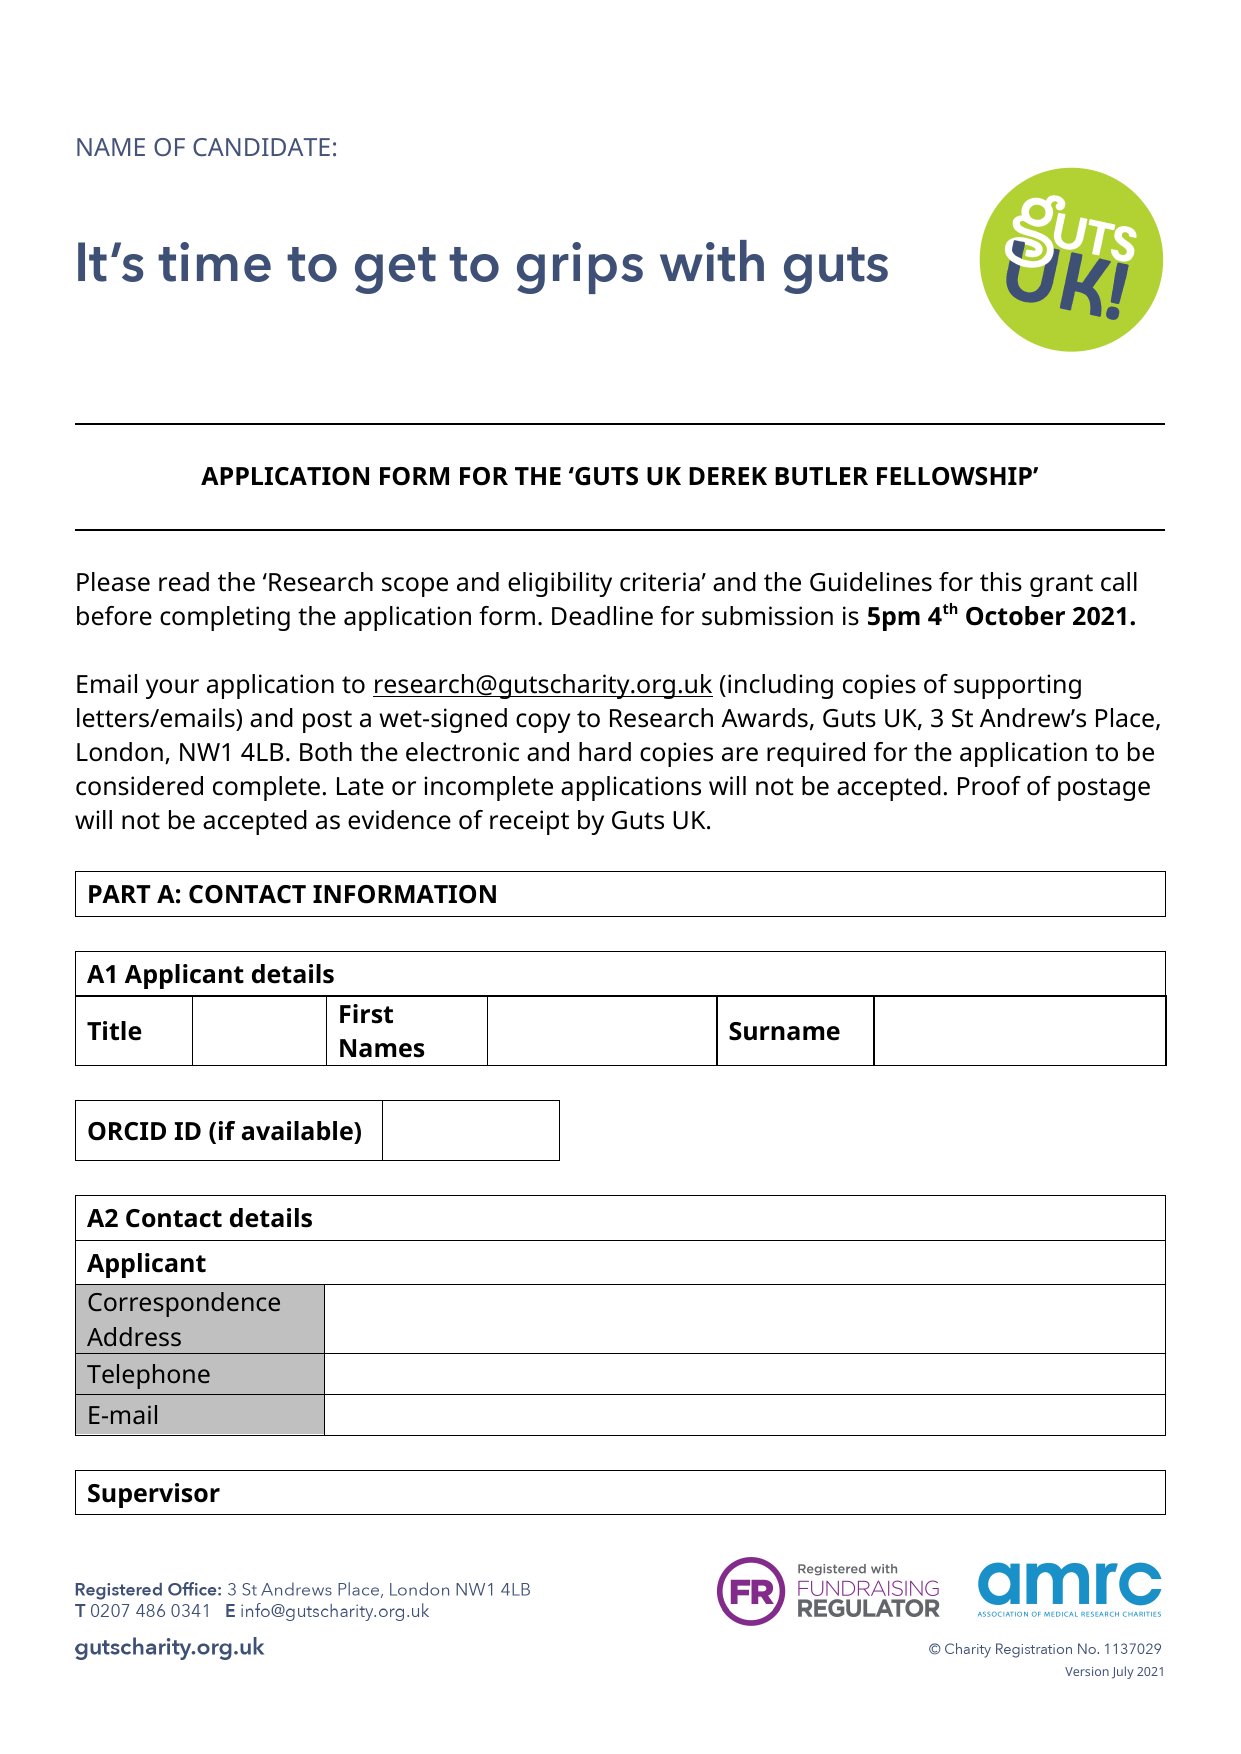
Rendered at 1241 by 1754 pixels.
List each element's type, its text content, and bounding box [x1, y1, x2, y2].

table_cell Telephone [76, 1354, 324, 1394]
table_cell [325, 1285, 1165, 1353]
text Please read the ‘Research scope and eligibility criteria’ and the Guidelines for this grant call before completing the application form. Deadline for submission is 5pm 4th October 2021. [75, 564, 1165, 633]
table_header ORCID ID (if available) [76, 1101, 382, 1160]
text APPLICATION FORM FOR THE ‘GUTS UK DEREK BUTLER FELLOWSHIP’ [75, 459, 1165, 493]
picture [75, 163, 1166, 353]
table_cell [325, 1354, 1165, 1394]
table_header [383, 1101, 559, 1160]
table_header Supervisor [76, 1471, 1165, 1514]
table_cell First Names [327, 997, 487, 1065]
table_cell [875, 997, 1165, 1065]
table_cell [193, 997, 326, 1065]
table_cell [488, 997, 716, 1065]
table_cell Surname [718, 997, 873, 1065]
table_cell Applicant [76, 1241, 1165, 1284]
text Email your application to research@gutscharity.org.uk (including copies of supporting letters/emails) and post a wet-signed copy to Research Awards, Guts UK, 3 St Andrew’s Place, London, NW1 4LB. Both the electronic and hard copies are required for the application to be considered complete. Late or incomplete applications will not be accepted. Proof of postage will not be accepted as evidence of receipt by Guts UK. [75, 667, 1165, 837]
table_cell [325, 1395, 1165, 1434]
table_header A1 Applicant details [76, 952, 1165, 995]
table_header PART A: CONTACT INFORMATION [76, 872, 1165, 916]
table_cell Correspondence Address [76, 1285, 324, 1353]
table_header A2 Contact details [76, 1196, 1165, 1240]
table_cell E-mail [76, 1395, 324, 1434]
table_cell Title [76, 997, 192, 1065]
picture [75, 1557, 1166, 1663]
